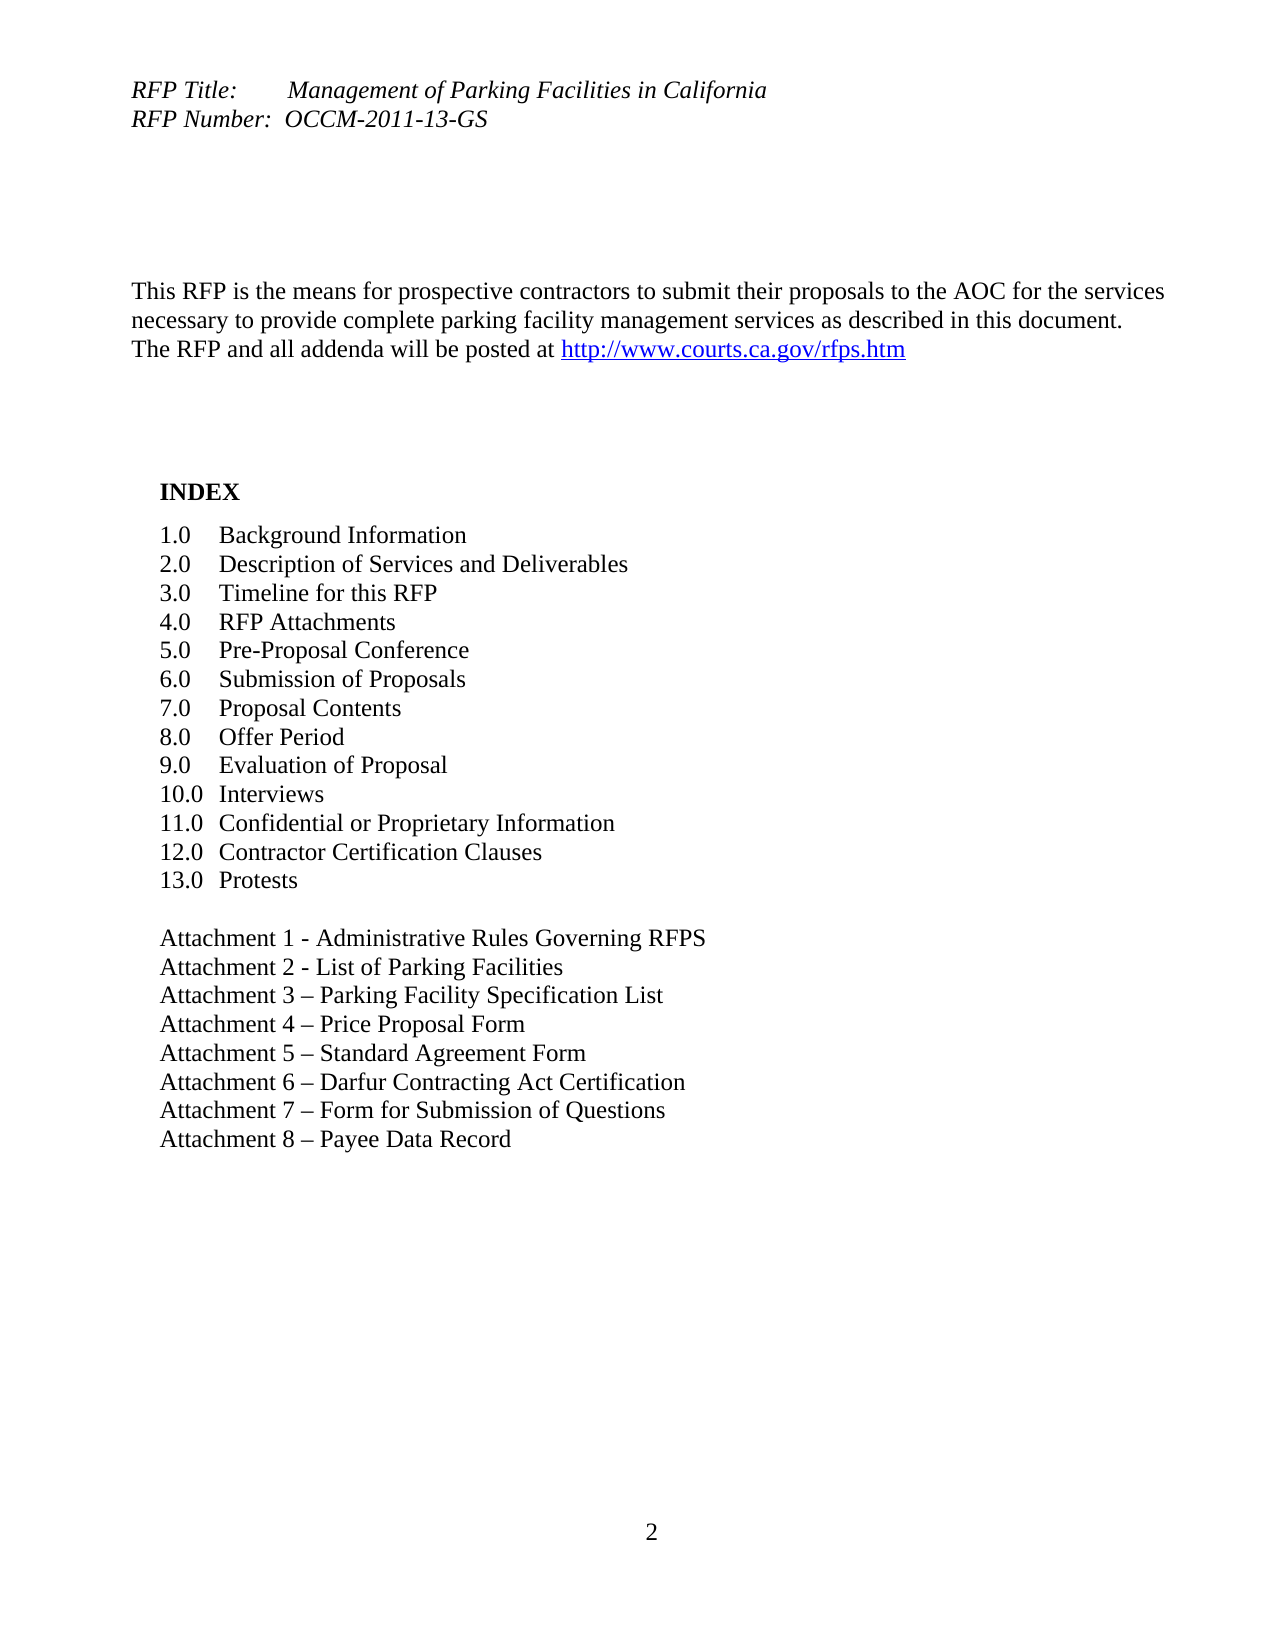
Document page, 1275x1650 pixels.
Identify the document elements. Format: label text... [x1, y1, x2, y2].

text Attachment 6 – Contracting Act Certification [131, 1067, 1172, 1096]
text Attachment 8 – Payee Data Record [131, 1124, 1172, 1153]
list Interviews [131, 779, 1172, 808]
list Pre-Proposal Conference [131, 636, 1172, 664]
list Confidential or Proprietary Information [131, 808, 1172, 837]
list Evaluation of Proposal [131, 751, 1172, 779]
text INDEX [131, 477, 1172, 506]
list Submission of Proposals [131, 664, 1172, 693]
list Protests [131, 866, 1172, 894]
list RFP Attachments [131, 607, 1172, 636]
text Attachment 7 – Form for Submission of Questions [131, 1096, 1172, 1124]
list Description of Services and Deliverables [131, 549, 1172, 578]
text This RFP is the means for prospective contractors to submit their proposals to the AOC for the services necessary to provide complete parking facility management services as described in this document. The RFP and all addenda will be posted at http://www.courts.ca.gov/rfps.htm [131, 276, 1172, 362]
text Attachment 2 - List of Parking Facilities [131, 952, 1172, 981]
text Attachment 1 - Administrative Rules Governing RFPS [131, 923, 1172, 952]
list Contractor Certification Clauses [131, 837, 1172, 866]
text Attachment 5 – Standard Agreement Form [131, 1038, 1172, 1067]
text Attachment 4 – Price Proposal Form [131, 1009, 1172, 1038]
list Offer Period [131, 722, 1172, 751]
list Timeline for this RFP [131, 578, 1172, 607]
text Attachment 3 – Parking Facility Specification List [131, 981, 1172, 1009]
list Background Information [131, 521, 1172, 549]
list Proposal Contents [131, 693, 1172, 722]
